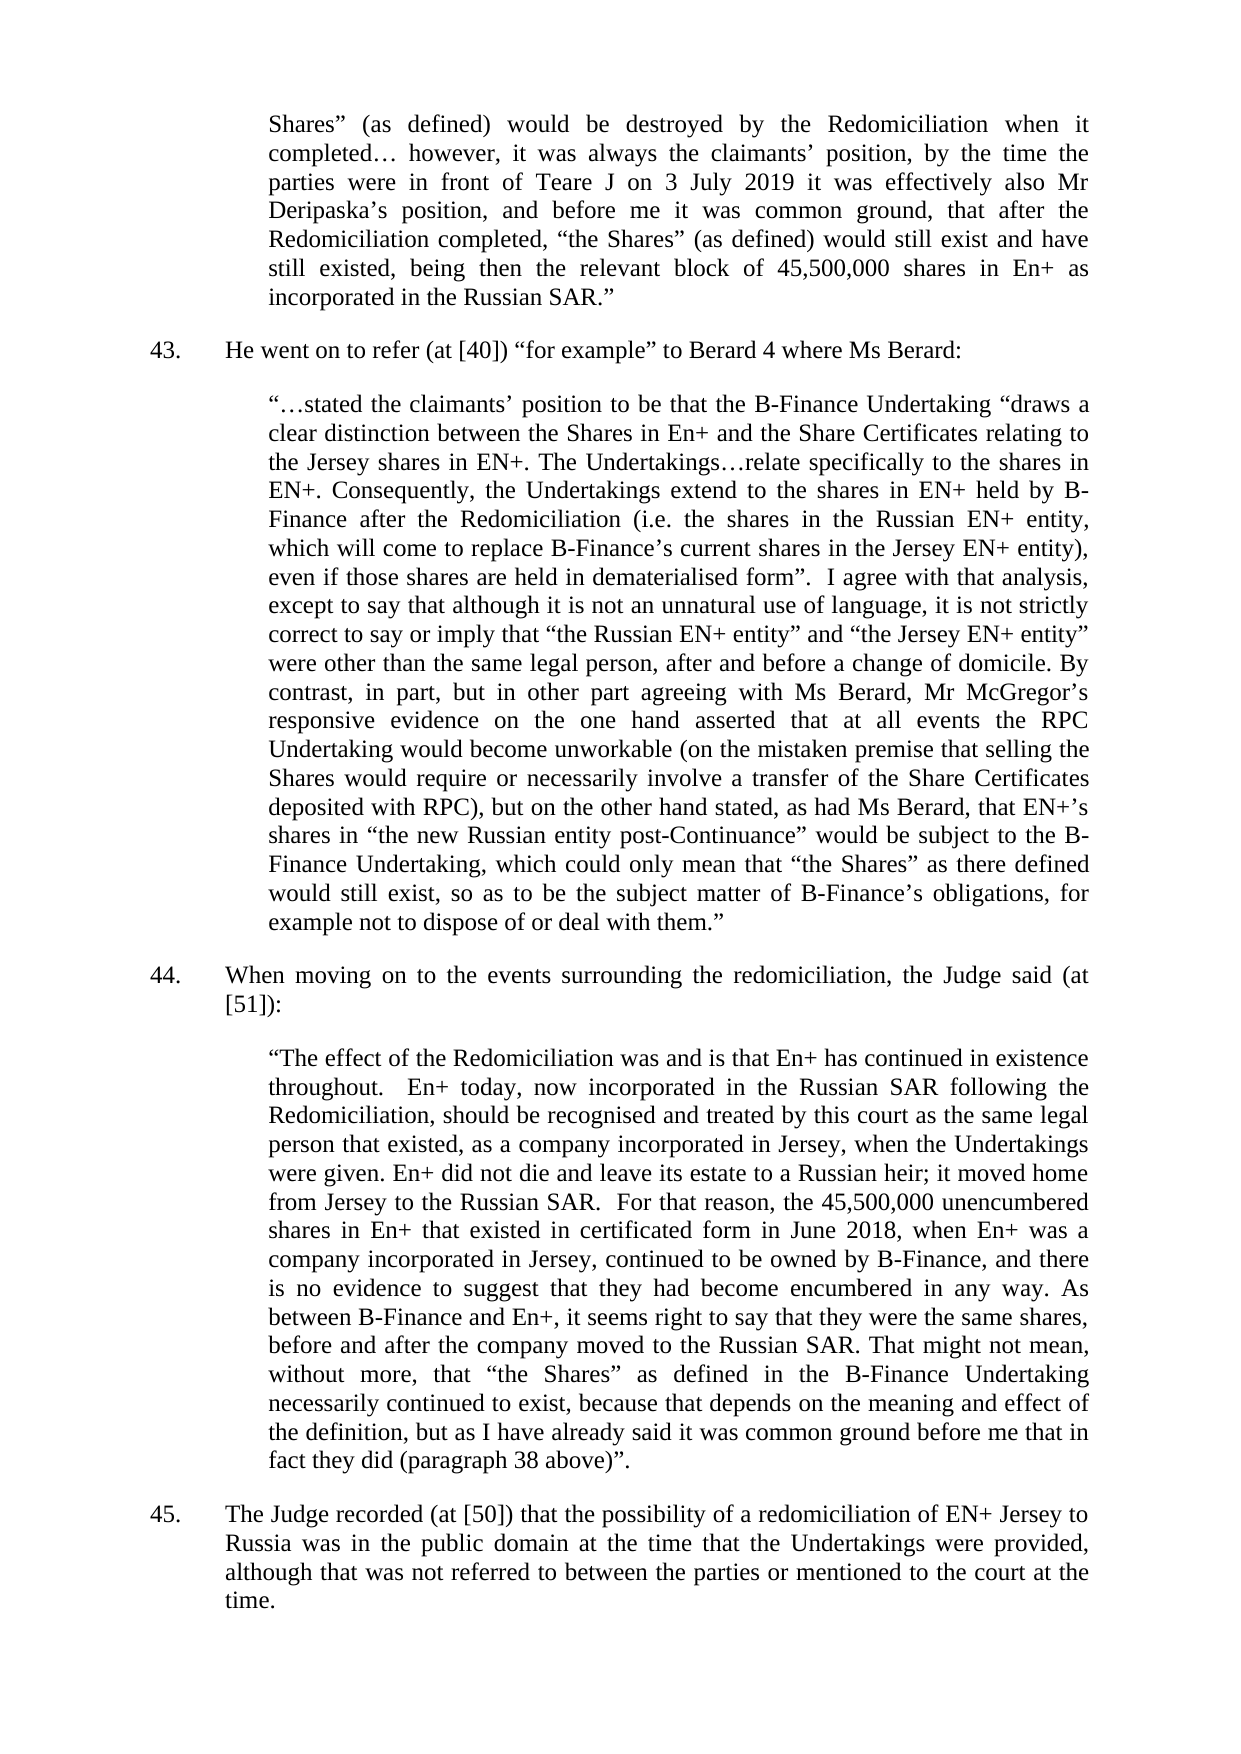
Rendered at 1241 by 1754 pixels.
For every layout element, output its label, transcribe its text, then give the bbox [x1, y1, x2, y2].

text The Judge recorded (at [50]) that the possibility of a redomiciliation of EN+ Jersey to Russia was in the public domain at the time that the Undertakings were provided, although that was not referred to between the parties or mentioned to the court at the time. [150, 1499, 1090, 1614]
text He went on to refer (at [40]) “for example” to Berard 4 where Ms Berard: [150, 335, 1090, 364]
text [268, 109, 1090, 310]
text When moving on to the events surrounding the redomiciliation, the Judge said (at [51]): [150, 960, 1090, 1018]
text “…stated the claimants’ position to be that the B-Finance Undertaking “draws a clear distinction between the Shares in En+ and the Share Certificates relating to the Jersey shares in EN+. The Undertakings…relate specifically to the shares in EN+. Consequently, the Undertakings extend to the shares in EN+ held by B-Finance after the Redomiciliation (i.e. the shares in the Russian EN+ entity, which will come to replace B-Finance’s current shares in the Jersey EN+ entity), even if those shares are held in dematerialised form”. I agree with that analysis, except to say that although it is not an unnatural use of language, it is not strictly correct to say or imply that “the Russian EN+ entity” and “the Jersey EN+ entity” were other than the same legal person, after and before a change of domicile. By contrast, in part, but in other part agreeing with Ms Berard, Mr McGregor’s responsive evidence on the one hand asserted that at all events the RPC Undertaking would become unworkable (on the mistaken premise that selling the Shares would require or necessarily involve a transfer of the Share Certificates deposited with RPC), but on the other hand stated, as had Ms Berard, that EN+’s shares in “the new Russian entity post-Continuance” would be subject to the B-Finance Undertaking, which could only mean that “the Shares” as there defined would still exist, so as to be the subject matter of B-Finance’s obligations, for example not to dispose of or deal with them.” [268, 389, 1090, 935]
text “The effect of the Redomiciliation was and is that En+ has continued in existence throughout. En+ today, now incorporated in the Russian SAR following the Redomiciliation, should be recognised and treated by this court as the same legal person that existed, as a company incorporated in Jersey, when the Undertakings were given. En+ did not die and leave its estate to a Russian heir; it moved home from Jersey to the Russian SAR. For that reason, the 45,500,000 unencumbered shares in En+ that existed in certificated form in June 2018, when En+ was a company incorporated in Jersey, continued to be owned by B-Finance, and there is no evidence to suggest that they had become encumbered in any way. As between B-Finance and En+, it seems right to say that they were the same shares, before and after the company moved to the Russian SAR. That might not mean, without more, that “the Shares” as defined in the B-Finance Undertaking necessarily continued to exist, because that depends on the meaning and effect of the definition, but as I have already said it was common ground before me that in fact they did (paragraph 38 above)”. [268, 1043, 1090, 1474]
